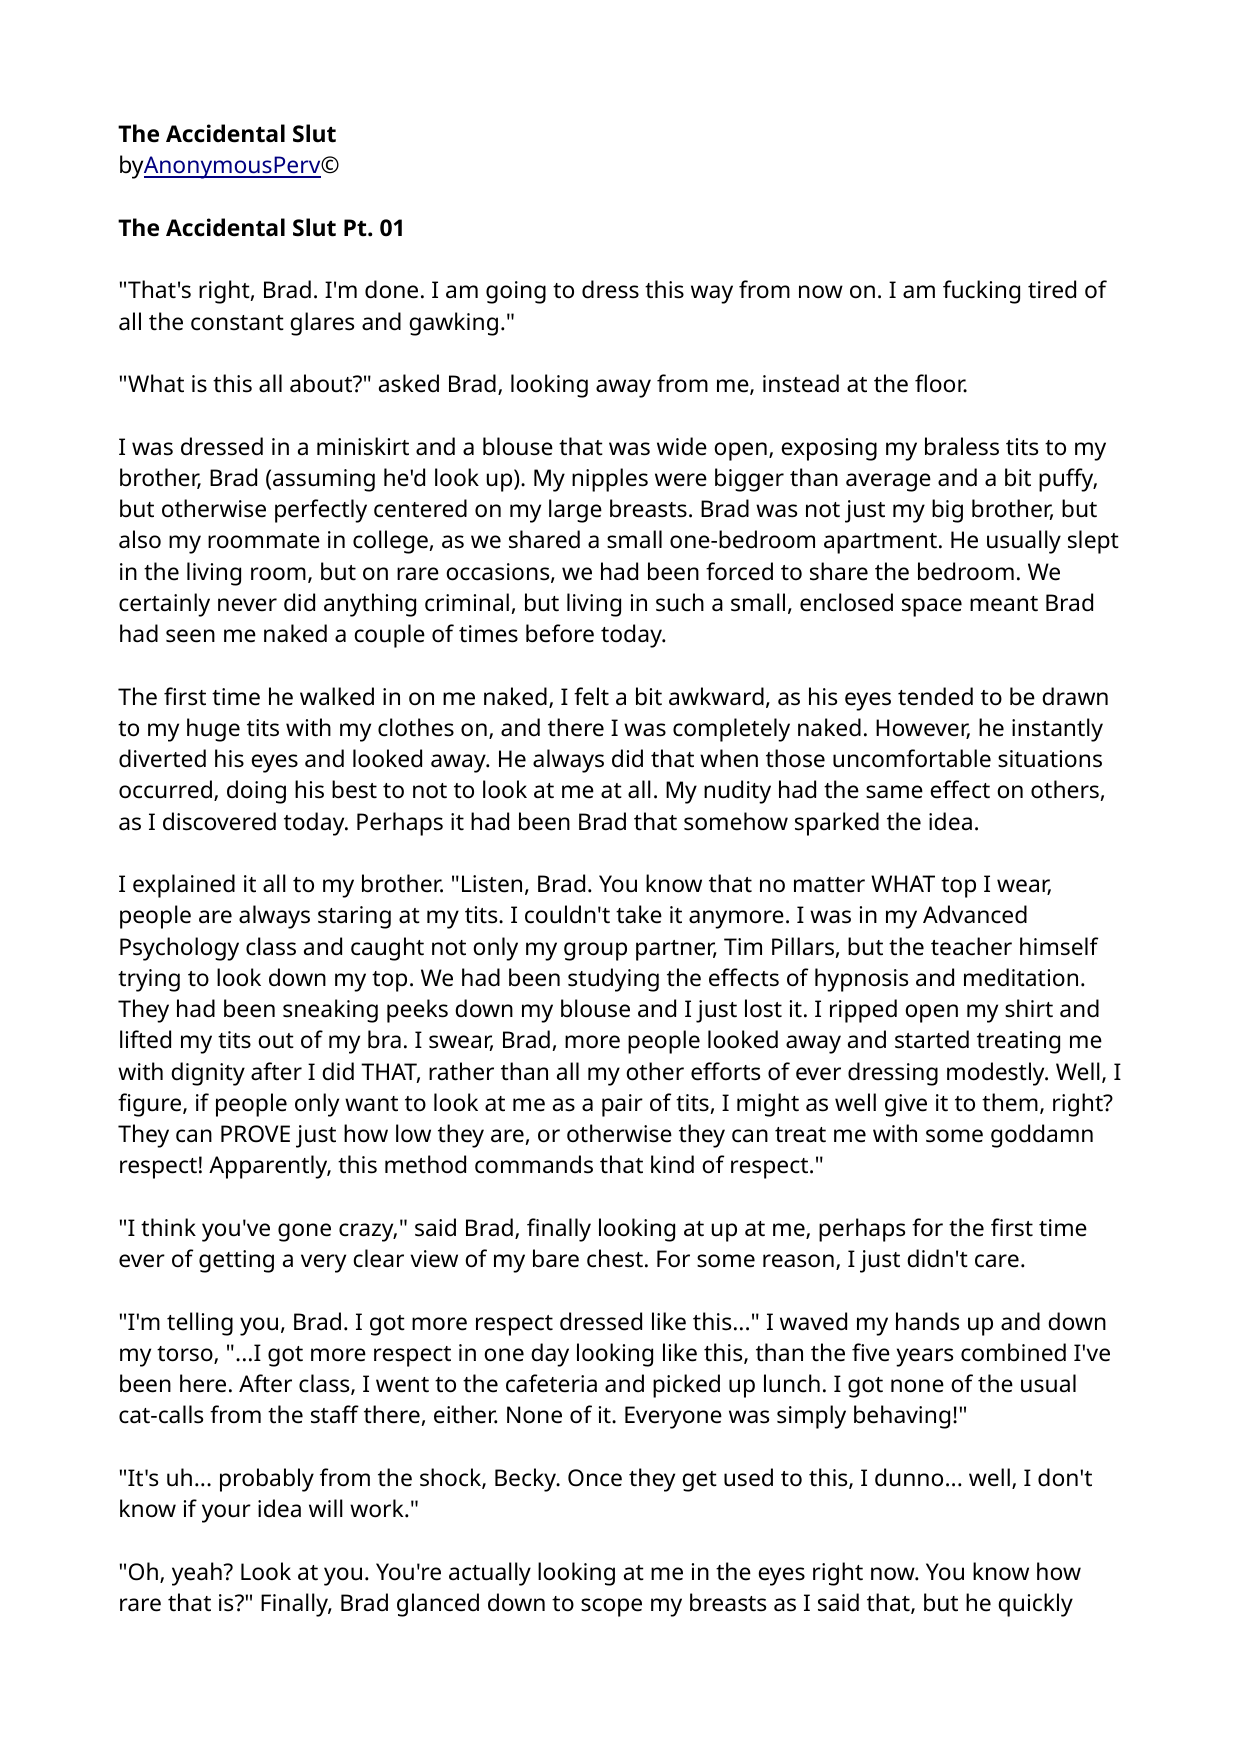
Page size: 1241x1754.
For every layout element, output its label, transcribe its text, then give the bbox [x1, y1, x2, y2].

text byAnonymousPerv© [118, 149, 1122, 181]
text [118, 181, 1122, 1618]
text The Accidental Slut [118, 118, 1122, 149]
